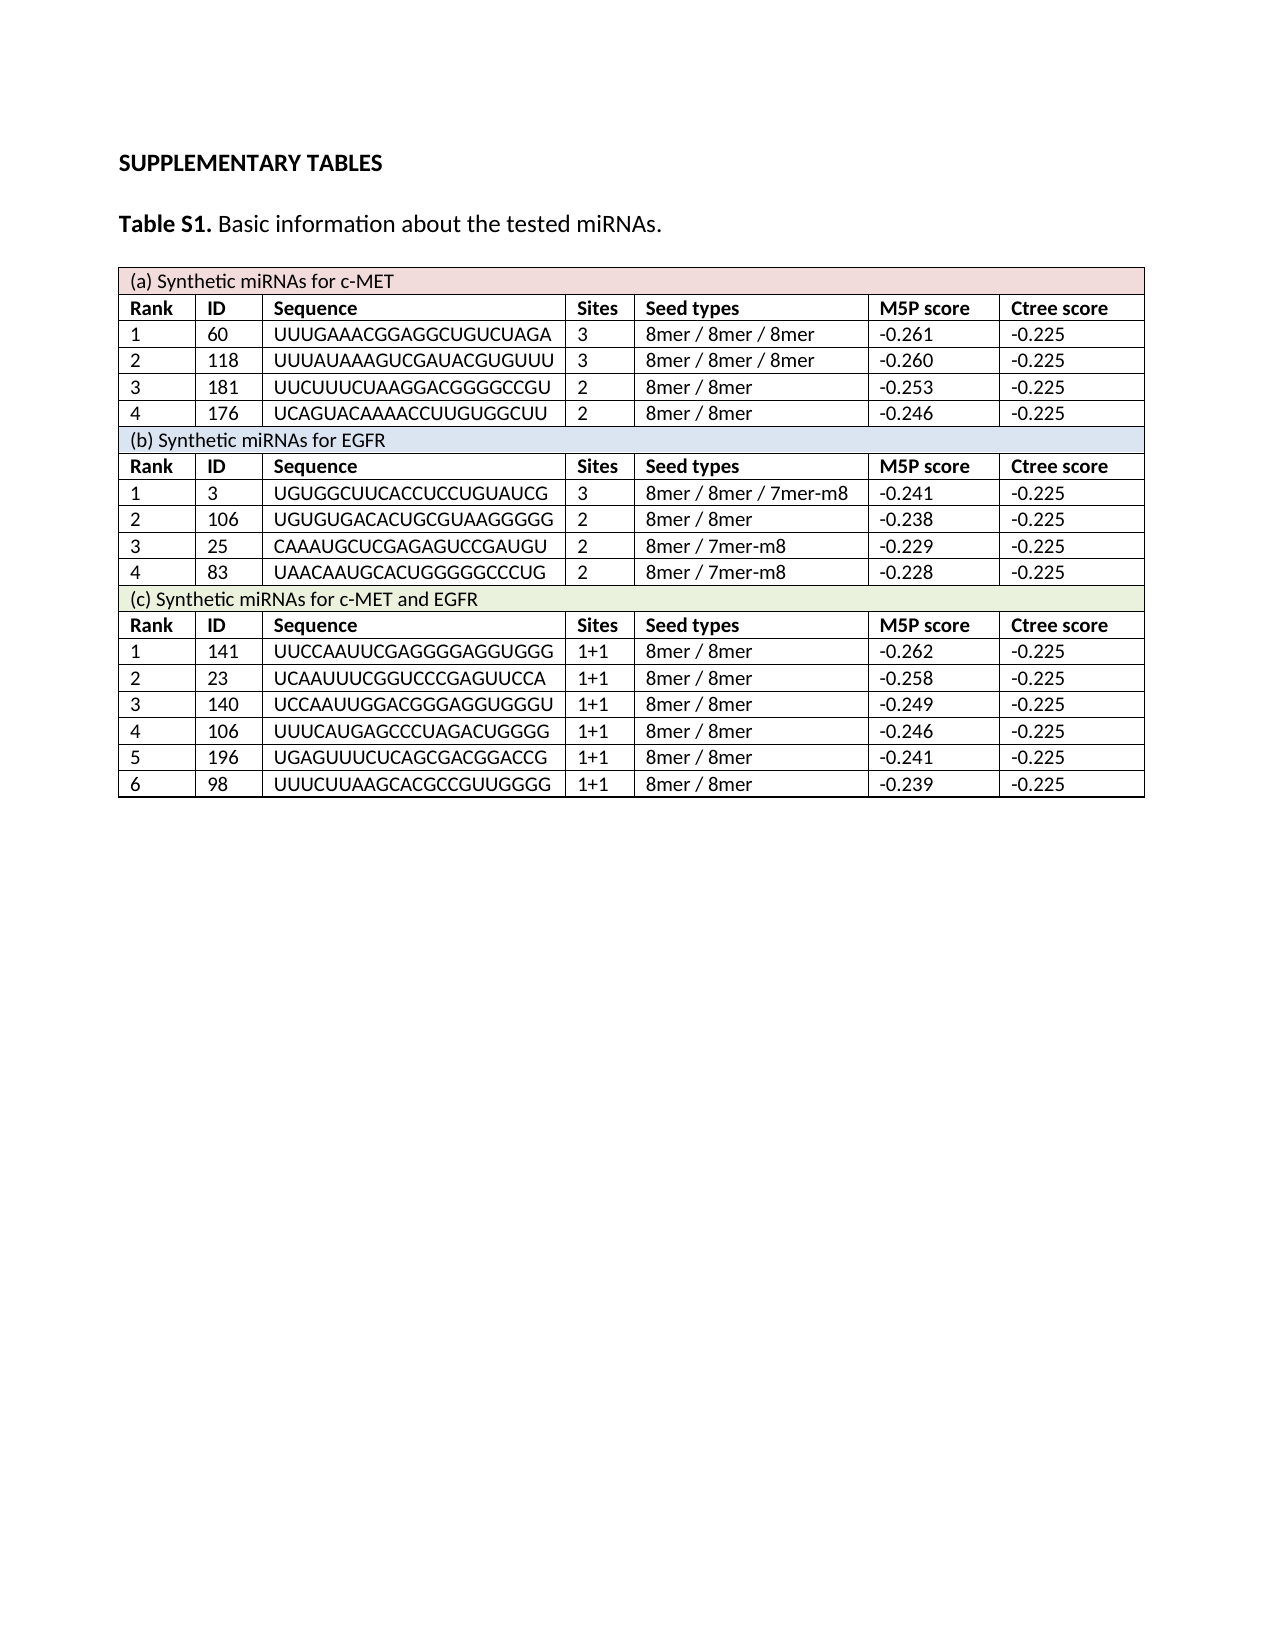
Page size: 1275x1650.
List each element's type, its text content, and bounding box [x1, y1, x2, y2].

table_cell Rank [119, 295, 195, 320]
table_cell -0.228 [869, 559, 999, 585]
table_cell -0.225 [1000, 480, 1144, 505]
table_cell ID [196, 295, 262, 320]
table_cell UAACAAUGCACUGGGGGCCCUG [263, 559, 565, 585]
table_cell UCAAUUUCGGUCCCGAGUUCCA [263, 665, 565, 691]
table_cell -0.238 [869, 506, 999, 532]
table_cell -0.241 [869, 480, 999, 505]
table_cell 8mer / 8mer / 7mer-m8 [635, 480, 868, 505]
table_cell 3 [196, 480, 262, 505]
table_cell 83 [196, 559, 262, 585]
table_cell 181 [196, 374, 262, 399]
table_cell UGAGUUUCUCAGCGACGGACCG [263, 745, 565, 770]
table_cell Sequence [263, 295, 565, 320]
table_cell -0.249 [869, 692, 999, 717]
table_cell 4 [119, 559, 195, 585]
table_cell Ctree score [1000, 454, 1144, 479]
table_cell 3 [566, 480, 634, 505]
table_cell 8mer / 8mer [635, 665, 868, 691]
table_cell 3 [119, 533, 195, 558]
table_cell 2 [566, 401, 634, 426]
table_cell Ctree score [1000, 295, 1144, 320]
table_cell -0.239 [869, 771, 999, 796]
table_cell 5 [119, 745, 195, 770]
table_cell Sites [566, 612, 634, 638]
table_cell UUUCAUGAGCCCUAGACUGGGG [263, 718, 565, 743]
table_cell 2 [119, 665, 195, 691]
table_cell 196 [196, 745, 262, 770]
table_cell 60 [196, 321, 262, 347]
table_cell -0.258 [869, 665, 999, 691]
table_cell Seed types [635, 612, 868, 638]
table_cell -0.262 [869, 639, 999, 664]
table_cell 4 [119, 401, 195, 426]
table_cell 8mer / 8mer [635, 506, 868, 532]
table_cell -0.225 [1000, 639, 1144, 664]
table_cell 2 [566, 533, 634, 558]
table_cell 8mer / 8mer [635, 401, 868, 426]
table_cell 6 [119, 771, 195, 796]
table_cell 25 [196, 533, 262, 558]
table_cell UGUGUGACACUGCGUAAGGGGG [263, 506, 565, 532]
table_cell -0.246 [869, 401, 999, 426]
table_cell 8mer / 8mer / 8mer [635, 321, 868, 347]
table_cell -0.225 [1000, 771, 1144, 796]
table_cell 106 [196, 718, 262, 743]
table_cell 3 [119, 692, 195, 717]
table_cell -0.241 [869, 745, 999, 770]
table_cell -0.225 [1000, 533, 1144, 558]
table_cell Rank [119, 454, 195, 479]
table_cell 1 [119, 639, 195, 664]
table_cell 23 [196, 665, 262, 691]
table_cell 98 [196, 771, 262, 796]
table_cell UUUCUUAAGCACGCCGUUGGGG [263, 771, 565, 796]
table_cell UCCAAUUGGACGGGAGGUGGGU [263, 692, 565, 717]
table_cell 2 [566, 559, 634, 585]
table_cell CAAAUGCUCGAGAGUCCGAUGU [263, 533, 565, 558]
table_cell -0.225 [1000, 665, 1144, 691]
table_cell 1 [119, 321, 195, 347]
table_cell Ctree score [1000, 612, 1144, 638]
table_cell -0.225 [1000, 348, 1144, 373]
table_cell UUUAUAAAGUCGAUACGUGUUU [263, 348, 565, 373]
table_cell 1+1 [566, 692, 634, 717]
table_cell 8mer / 8mer [635, 745, 868, 770]
table_header (a) Synthetic miRNAs for c-MET [119, 268, 1144, 294]
table_cell 8mer / 8mer [635, 374, 868, 399]
table_cell -0.225 [1000, 321, 1144, 347]
table_cell 8mer / 8mer [635, 639, 868, 664]
table_cell Seed types [635, 295, 868, 320]
table_cell -0.261 [869, 321, 999, 347]
table_cell Sites [566, 295, 634, 320]
table_cell Sequence [263, 454, 565, 479]
table_cell -0.225 [1000, 506, 1144, 532]
table_cell M5P score [869, 612, 999, 638]
table_cell -0.246 [869, 718, 999, 743]
table_cell 8mer / 7mer-m8 [635, 559, 868, 585]
table_cell 1+1 [566, 665, 634, 691]
table_cell 8mer / 7mer-m8 [635, 533, 868, 558]
table_cell ID [196, 454, 262, 479]
table_cell 2 [119, 348, 195, 373]
table_cell 1+1 [566, 639, 634, 664]
table_cell -0.229 [869, 533, 999, 558]
table_cell 2 [119, 506, 195, 532]
table_cell -0.225 [1000, 692, 1144, 717]
table_cell Sites [566, 454, 634, 479]
table_cell 8mer / 8mer / 8mer [635, 348, 868, 373]
table_cell -0.253 [869, 374, 999, 399]
table_cell (b) Synthetic miRNAs for EGFR [119, 427, 1144, 452]
table_cell Seed types [635, 454, 868, 479]
table_cell 3 [119, 374, 195, 399]
table_cell -0.225 [1000, 745, 1144, 770]
table_cell -0.225 [1000, 401, 1144, 426]
text Table S1. Basic information about the tested miRNAs. [118, 208, 1156, 238]
table_cell 3 [566, 321, 634, 347]
table_cell 118 [196, 348, 262, 373]
table_cell M5P score [869, 454, 999, 479]
table_cell 8mer / 8mer [635, 692, 868, 717]
table_cell UUCCAAUUCGAGGGGAGGUGGG [263, 639, 565, 664]
table_cell 1+1 [566, 745, 634, 770]
table_cell UUCUUUCUAAGGACGGGGCCGU [263, 374, 565, 399]
table_cell 176 [196, 401, 262, 426]
table_cell 8mer / 8mer [635, 771, 868, 796]
table_cell 141 [196, 639, 262, 664]
table_cell UCAGUACAAAACCUUGUGGCUU [263, 401, 565, 426]
table_cell Rank [119, 612, 195, 638]
table_cell 4 [119, 718, 195, 743]
table_cell 3 [566, 348, 634, 373]
table_cell 8mer / 8mer [635, 718, 868, 743]
table_cell UGUGGCUUCACCUCCUGUAUCG [263, 480, 565, 505]
table_cell -0.225 [1000, 559, 1144, 585]
table_cell M5P score [869, 295, 999, 320]
table_cell ID [196, 612, 262, 638]
table_cell (c) Synthetic miRNAs for c-MET and EGFR [119, 586, 1144, 611]
table_cell UUUGAAACGGAGGCUGUCUAGA [263, 321, 565, 347]
table_cell 2 [566, 506, 634, 532]
table_cell 1+1 [566, 771, 634, 796]
table_cell -0.225 [1000, 718, 1144, 743]
table_cell Sequence [263, 612, 565, 638]
table_cell 106 [196, 506, 262, 532]
table_cell 2 [566, 374, 634, 399]
table_cell 1+1 [566, 718, 634, 743]
text SUPPLEMENTARY TABLES [118, 147, 1156, 177]
table_cell 140 [196, 692, 262, 717]
table_cell -0.225 [1000, 374, 1144, 399]
table_cell 1 [119, 480, 195, 505]
table_cell -0.260 [869, 348, 999, 373]
